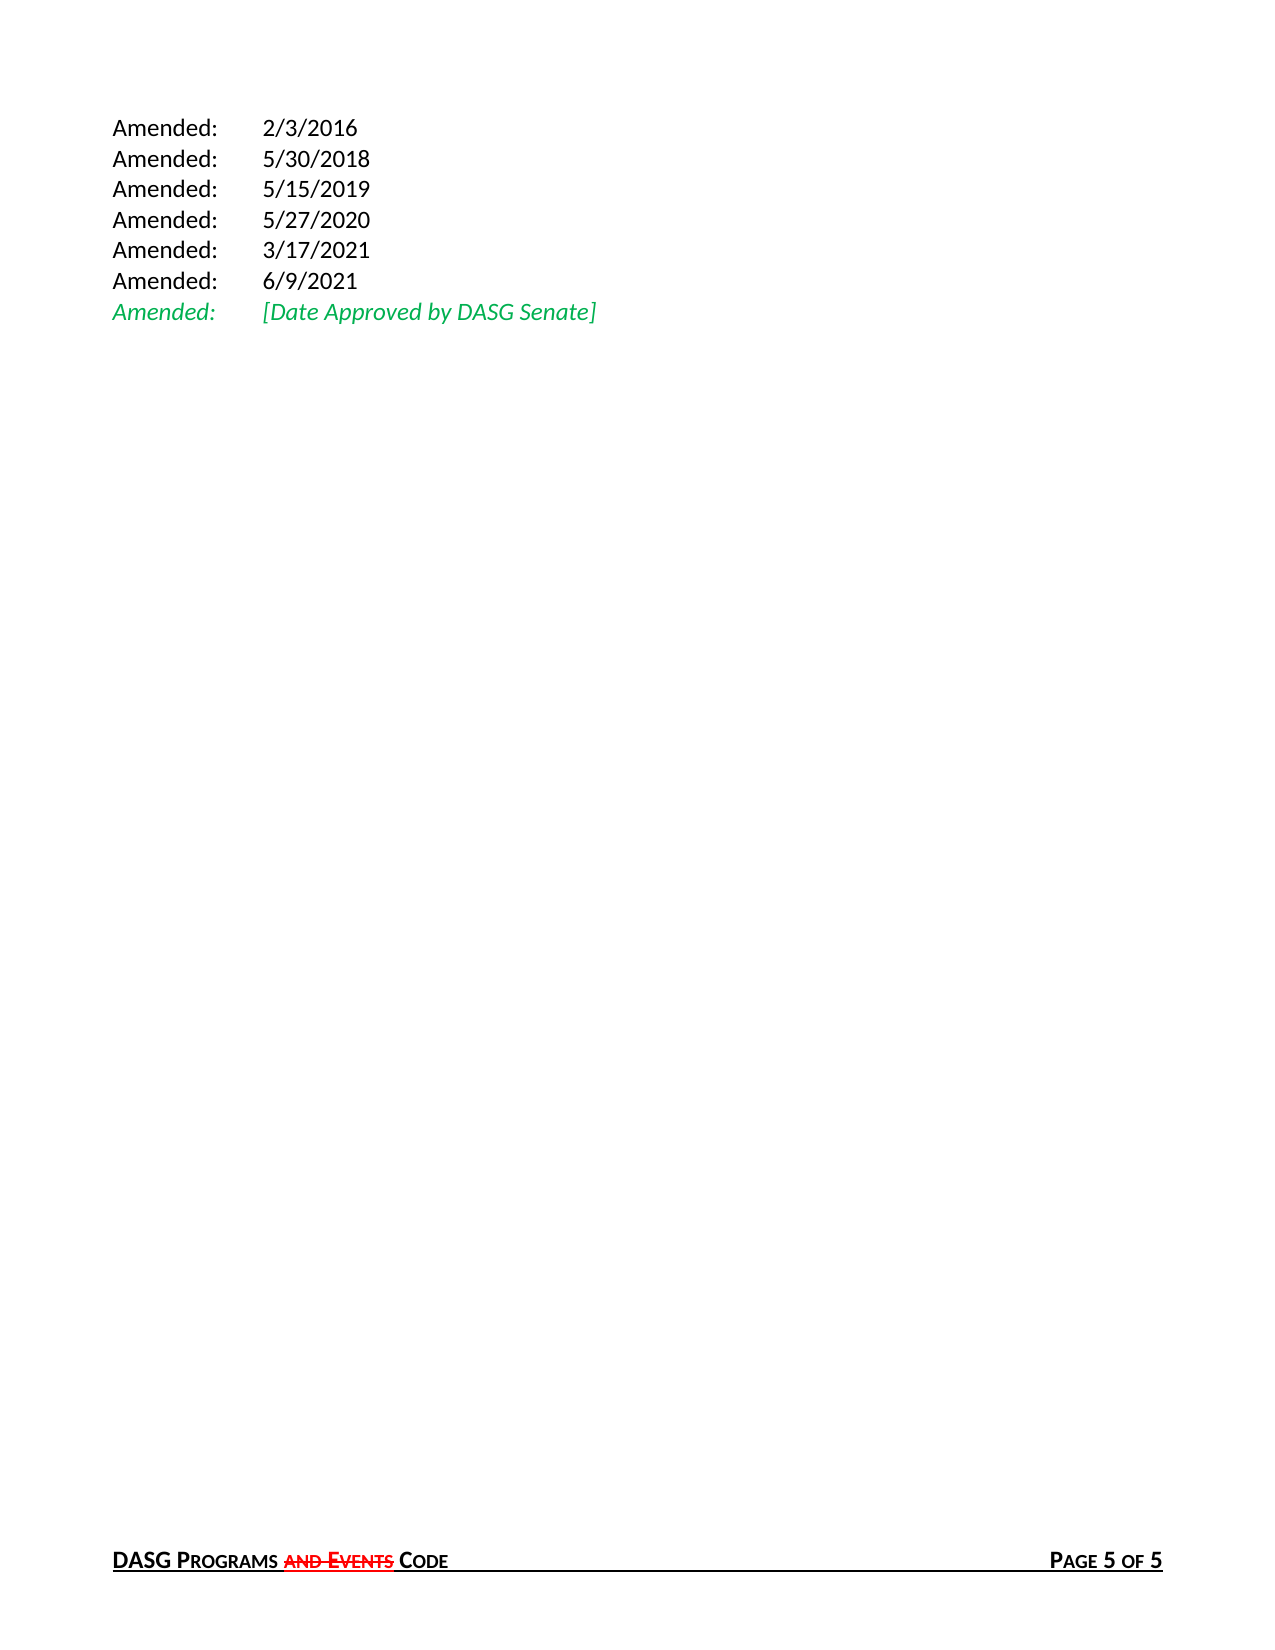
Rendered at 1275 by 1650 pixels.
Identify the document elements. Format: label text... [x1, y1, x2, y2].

text Amended: 3/17/2021 [112, 234, 1162, 265]
text Amended: 6/9/2021 [112, 265, 1162, 296]
text Amended: 2/3/2016 [112, 112, 1162, 143]
text Amended: 5/15/2019 [112, 173, 1162, 204]
text Amended: [Date Approved by DASG Senate] [112, 296, 1162, 326]
text Amended: 5/27/2020 [112, 204, 1162, 234]
text Amended: 5/30/2018 [112, 143, 1162, 173]
